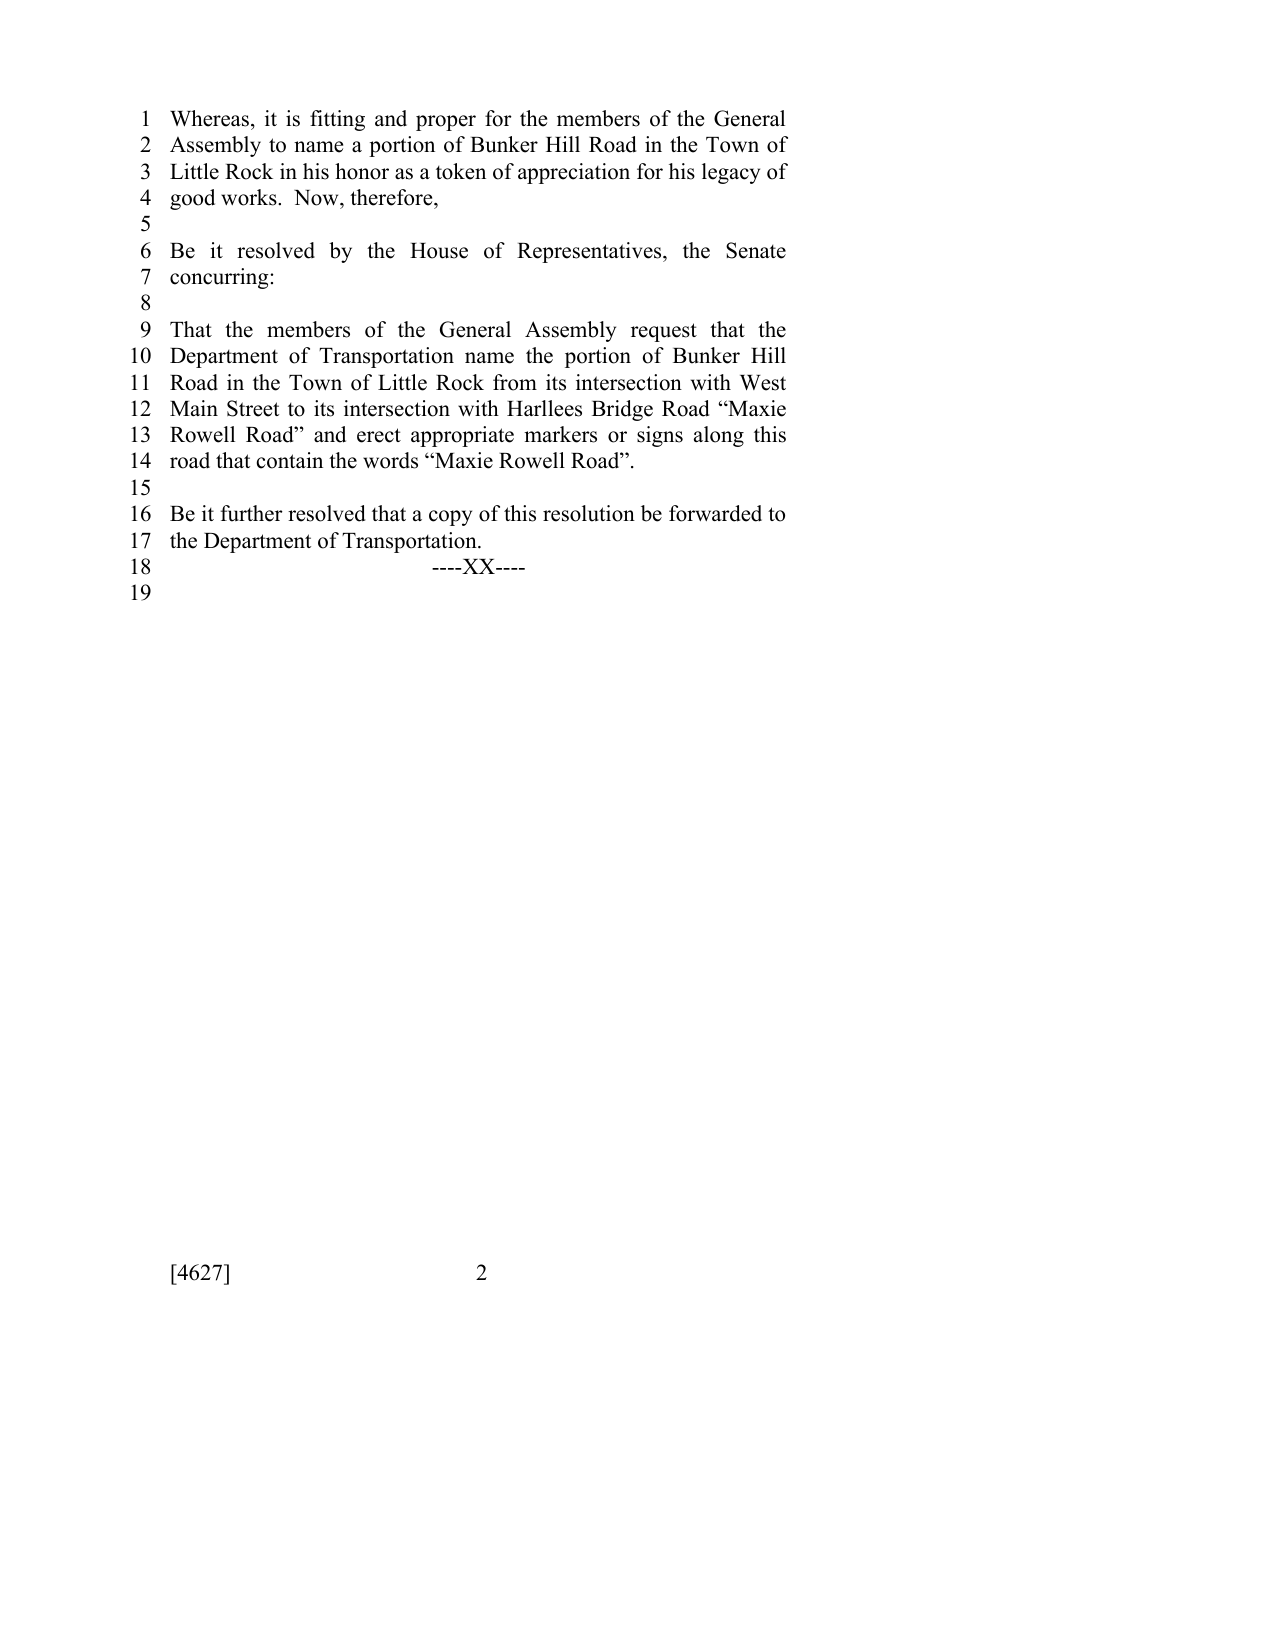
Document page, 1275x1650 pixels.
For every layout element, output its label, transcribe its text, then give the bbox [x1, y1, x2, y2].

text That the members of the General Assembly request that the Department of Transportation name the portion of Bunker Hill Road in the Town of Little Rock from its intersection with West Main Street to its intersection with Harllees Bridge Road “Maxie Rowell Road” and erect appropriate markers or signs along this road that contain the words “Maxie Rowell Road”. [169, 316, 787, 474]
text Be it further resolved that a copy of this resolution be forwarded to the Department of Transportation. [169, 500, 787, 553]
text ----XX---- [169, 553, 787, 579]
text Whereas, it is fitting and proper for the members of the General Assembly to name a portion of Bunker Hill Road in the Town of Little Rock in his honor as a token of appreciation for his legacy of good works. Now, therefore, [169, 105, 787, 210]
text Be it resolved by the House of Representatives, the Senate concurring: [169, 237, 787, 289]
